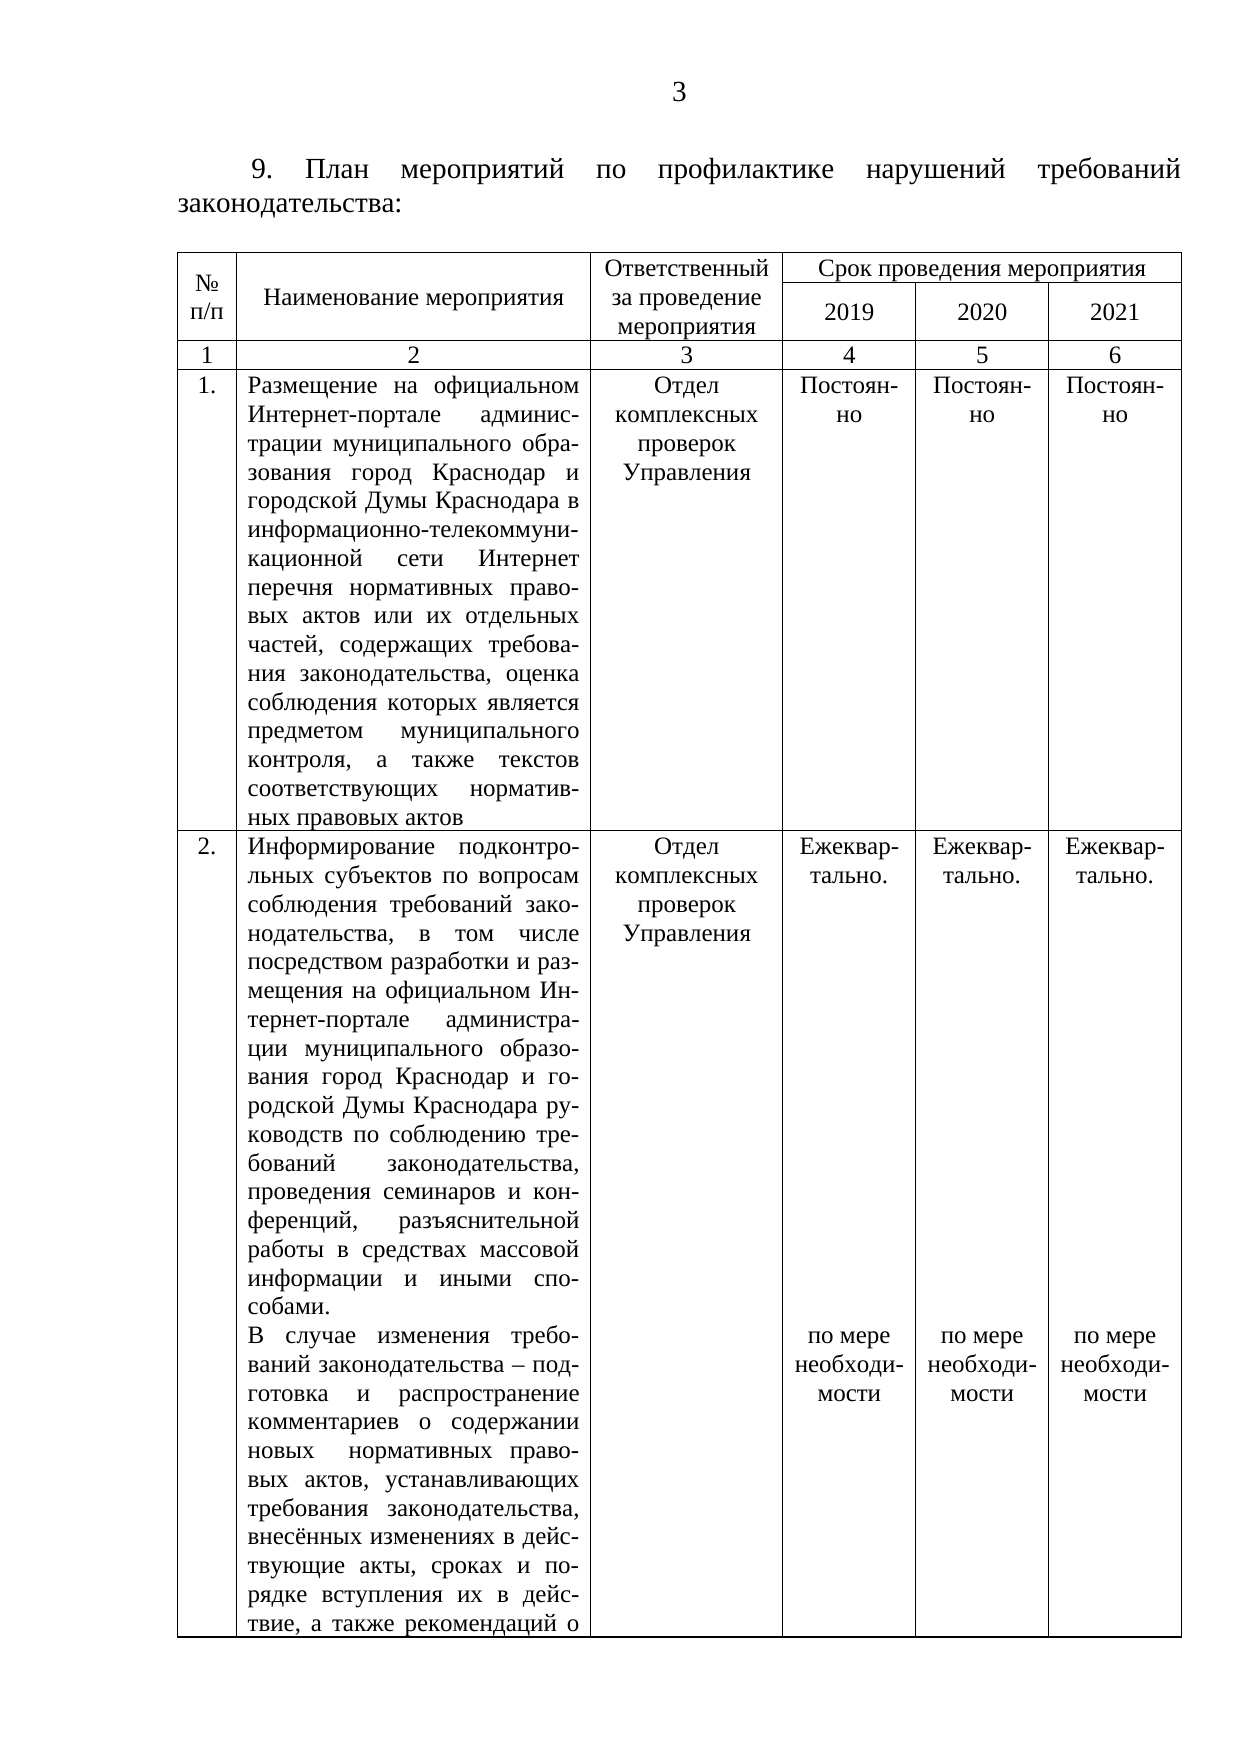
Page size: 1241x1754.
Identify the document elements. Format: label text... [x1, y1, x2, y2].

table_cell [1049, 831, 1181, 1636]
table_cell 2021 [1049, 283, 1181, 339]
table_cell Постоян-но [916, 370, 1048, 830]
table_cell 6 [1049, 341, 1181, 369]
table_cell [237, 831, 590, 1636]
table_cell 4 [783, 341, 915, 369]
table_header Срок проведения мероприятия [783, 253, 1181, 282]
table_header № п/п [178, 253, 236, 339]
table_cell 2. [178, 831, 236, 1636]
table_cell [591, 831, 782, 1636]
table_header Ответственный за проведение мероприятия [591, 253, 782, 339]
table_cell 1 [178, 341, 236, 369]
table_cell 2020 [916, 283, 1048, 339]
table_cell Постоян-но [783, 370, 915, 830]
table_cell 2019 [783, 283, 915, 339]
table_cell Постоян-но [1049, 370, 1181, 830]
table_header Наименование мероприятия [237, 253, 590, 339]
table_cell 3 [591, 341, 782, 369]
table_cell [783, 831, 915, 1636]
table_cell Отдел комплексных проверок Управления [591, 370, 782, 830]
text 9. План мероприятий по профилактике нарушений требований законодательства: [177, 152, 1181, 219]
table_cell Размещение на официальном Интернет-портале админис-трации муниципального обра-зования город Краснодар и городской Думы Краснодара в информационно-телекоммуни-кационной сети Интернет перечня нормативных право-вых актов или их отдельных частей, содержащих требова-ния законодательства, оценка соблюдения которых является предметом муниципального контроля, а также текстов соответствующих норматив-ных правовых актов [237, 370, 590, 830]
table_cell 1. [178, 370, 236, 830]
table_cell 2 [237, 341, 590, 369]
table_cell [916, 831, 1048, 1636]
table_cell 5 [916, 341, 1048, 369]
